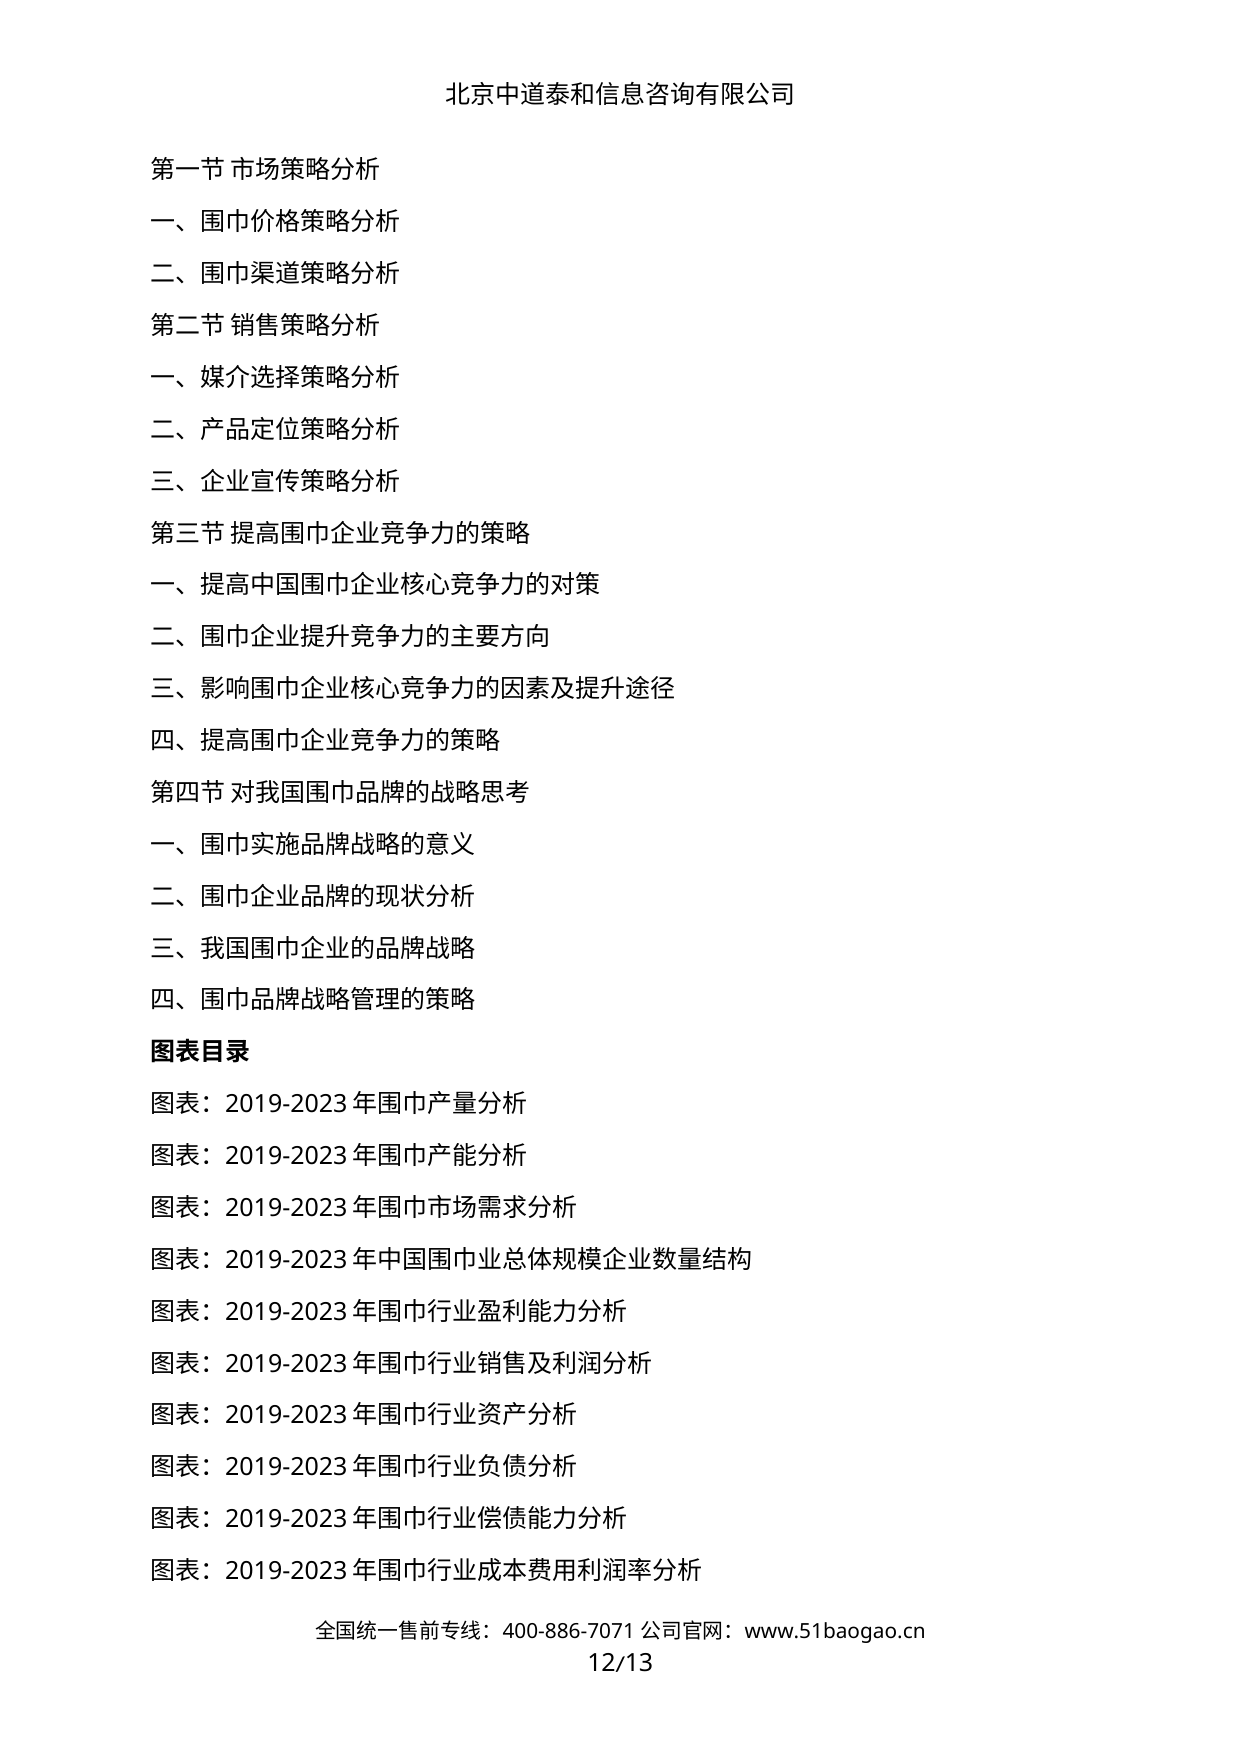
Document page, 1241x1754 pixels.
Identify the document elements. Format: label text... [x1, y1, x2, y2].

text 第四节 对我国围巾品牌的战略思考 [150, 772, 1090, 809]
text 图表：2019-2023年围巾行业偿债能力分析 [150, 1499, 1090, 1535]
text 图表：2019-2023年围巾行业销售及利润分析 [150, 1343, 1090, 1379]
text 一、提高中国围巾企业核心竞争力的对策 [150, 565, 1090, 601]
text 二、围巾企业品牌的现状分析 [150, 876, 1090, 912]
text 二、围巾企业提升竞争力的主要方向 [150, 617, 1090, 653]
text 第二节 销售策略分析 [150, 306, 1090, 342]
text 一、围巾价格策略分析 [150, 202, 1090, 238]
text 图表：2019-2023年围巾产能分析 [150, 1136, 1090, 1172]
text 二、产品定位策略分析 [150, 409, 1090, 446]
text 二、围巾渠道策略分析 [150, 254, 1090, 290]
text 图表：2019-2023年围巾市场需求分析 [150, 1187, 1090, 1224]
text 第一节 市场策略分析 [150, 150, 1090, 186]
text 图表：2019-2023年围巾行业成本费用利润率分析 [150, 1551, 1090, 1587]
text 三、企业宣传策略分析 [150, 461, 1090, 497]
text 图表：2019-2023年围巾行业资产分析 [150, 1395, 1090, 1431]
text 第三节 提高围巾企业竞争力的策略 [150, 513, 1090, 549]
text 一、媒介选择策略分析 [150, 357, 1090, 394]
text 四、提高围巾企业竞争力的策略 [150, 721, 1090, 757]
text 图表：2019-2023年中国围巾业总体规模企业数量结构 [150, 1239, 1090, 1276]
text 三、影响围巾企业核心竞争力的因素及提升途径 [150, 669, 1090, 705]
text 三、我国围巾企业的品牌战略 [150, 928, 1090, 964]
text 四、围巾品牌战略管理的策略 [150, 980, 1090, 1016]
text 一、围巾实施品牌战略的意义 [150, 824, 1090, 861]
text 图表目录 [150, 1032, 1090, 1068]
text 图表：2019-2023年围巾产量分析 [150, 1084, 1090, 1120]
text 图表：2019-2023年围巾行业负债分析 [150, 1447, 1090, 1483]
text 图表：2019-2023年围巾行业盈利能力分析 [150, 1291, 1090, 1327]
